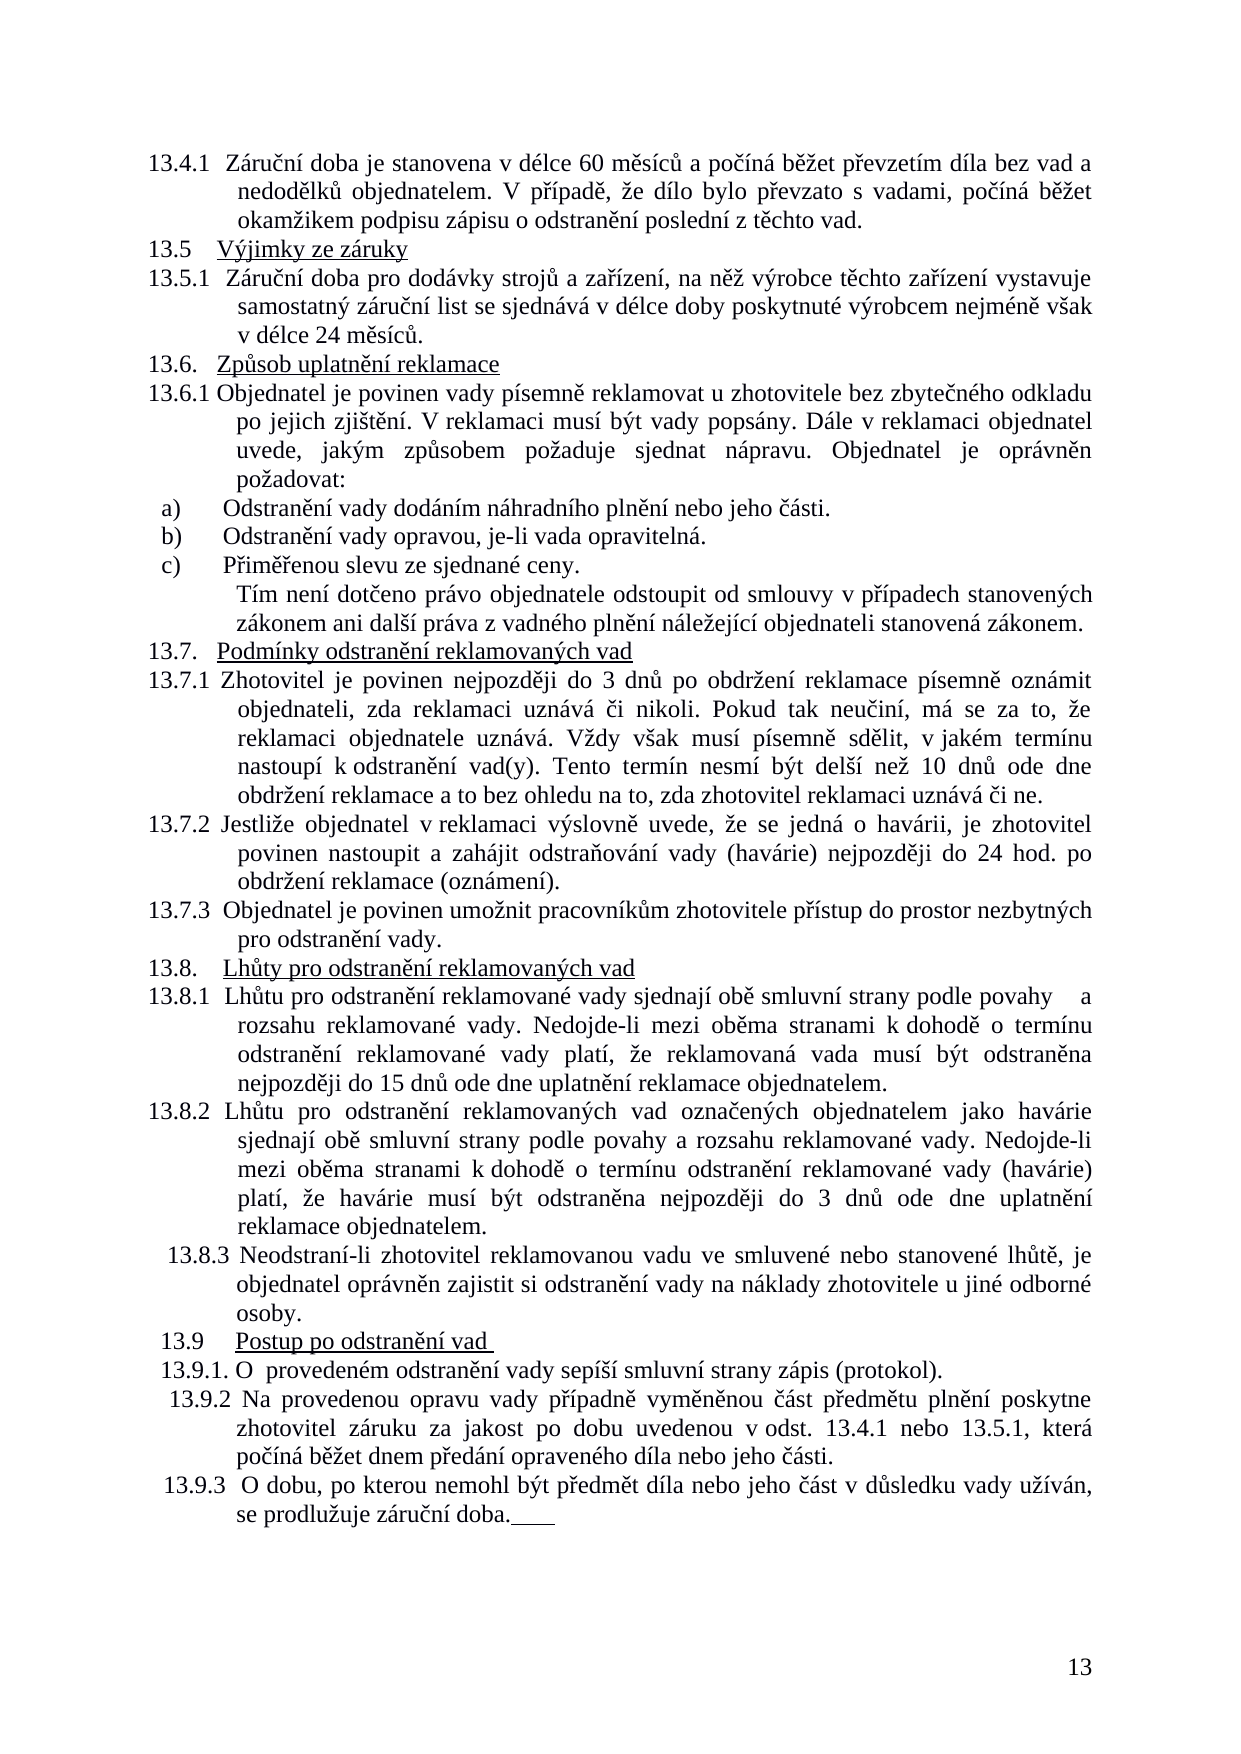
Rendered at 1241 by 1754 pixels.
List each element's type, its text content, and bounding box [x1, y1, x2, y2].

text 13.9.2 Na provedenou opravu vady případně vyměněnou část předmětu plnění poskytne zhotovitel záruku za jakost po dobu uvedenou v odst. 13.4.1 nebo 13.5.1, která počíná běžet dnem předání opraveného díla nebo jeho části. [148, 1384, 1093, 1470]
subtitle 13.5 Výjimky ze záruky [148, 234, 1093, 263]
text Tím není dotčeno právo objednatele odstoupit od smlouvy v případech stanovených zákonem ani další práva z vadného plnění náležející objednateli stanovená zákonem. [236, 579, 1093, 636]
subtitle 13.8.1 Lhůtu pro odstranění reklamované vady sjednají obě smluvní strany podle povahy a rozsahu reklamované vady. Nedojde-li mezi oběma stranami k dohodě o termínu odstranění reklamované vady platí, že reklamovaná vada musí být odstraněna nejpozději do 15 dnů ode dne uplatnění reklamace objednatelem. [148, 981, 1093, 1096]
subtitle 13.7.3 Objednatel je povinen umožnit pracovníkům zhotovitele přístup do prostor nezbytných pro odstranění vady. [148, 895, 1093, 953]
subtitle 13.6.1 Objednatel je povinen vady písemně reklamovat u zhotovitele bez zbytečného odkladu po jejich zjištění. V reklamaci musí být vady popsány. Dále v reklamaci objednatel uvede, jakým způsobem požaduje sjednat nápravu. Objednatel je oprávněn požadovat: [148, 378, 1093, 493]
subtitle 13.6. Způsob uplatnění reklamace [148, 349, 1093, 378]
subtitle 13.7.2 Jestliže objednatel v reklamaci výslovně uvede, že se jedná o havárii, je zhotovitel povinen nastoupit a zahájit odstraňování vady (havárie) nejpozději do 24 hod. po obdržení reklamace (oznámení). [148, 809, 1093, 895]
text 13.9.3 O dobu, po kterou nemohl být předmět díla nebo jeho část v důsledku vady užíván, se prodlužuje záruční doba. [148, 1470, 1093, 1528]
text 13.8.3 Neodstraní-li zhotovitel reklamovanou vadu ve smluvené nebo stanovené lhůtě, je objednatel oprávněn zajistit si odstranění vady na náklady zhotovitele u jiné odborné osoby. [148, 1240, 1093, 1326]
text 13.9.1. O provedeném odstranění vady sepíší smluvní strany zápis (protokol). [148, 1355, 1093, 1384]
subtitle 13.7. Podmínky odstranění reklamovaných vad [148, 636, 1093, 665]
subtitle 13.7.1 Zhotovitel je povinen nejpozději do 3 dnů po obdržení reklamace písemně oznámit objednateli, zda reklamaci uznává či nikoli. Pokud tak neučiní, má se za to, že reklamaci objednatele uznává. Vždy však musí písemně sdělit, v jakém termínu nastoupí k odstranění vad(y). Tento termín nesmí být delší než 10 dnů ode dne obdržení reklamace a to bez ohledu na to, zda zhotovitel reklamaci uznává či ne. [148, 665, 1093, 809]
subtitle 13.5.1 Záruční doba pro dodávky strojů a zařízení, na něž výrobce těchto zařízení vystavuje samostatný záruční list se sjednává v délce doby poskytnuté výrobcem nejméně však v délce 24 měsíců. [148, 263, 1093, 349]
list Odstranění vady opravou, je-li vada opravitelná. [148, 521, 1093, 550]
subtitle 13.8.2 Lhůtu pro odstranění reklamovaných vad označených objednatelem jako havárie sjednají obě smluvní strany podle povahy a rozsahu reklamované vady. Nedojde-li mezi oběma stranami k dohodě o termínu odstranění reklamované vady (havárie) platí, že havárie musí být odstraněna nejpozději do 3 dnů ode dne uplatnění reklamace objednatelem. [148, 1096, 1093, 1240]
text 13.9 Postup po odstranění vad [148, 1326, 1093, 1355]
subtitle 13.4.1 Záruční doba je stanovena v délce 60 měsíců a počíná běžet převzetím díla bez vad a nedodělků objednatelem. V případě, že dílo bylo převzato s vadami, počíná běžet okamžikem podpisu zápisu o odstranění poslední z těchto vad. [148, 148, 1093, 234]
subtitle Odstranění vady dodáním náhradního plnění nebo jeho části. [148, 493, 1093, 521]
list Přiměřenou slevu ze sjednané ceny. [148, 550, 1093, 579]
subtitle 13.8. Lhůty pro odstranění reklamovaných vad [148, 953, 1093, 981]
